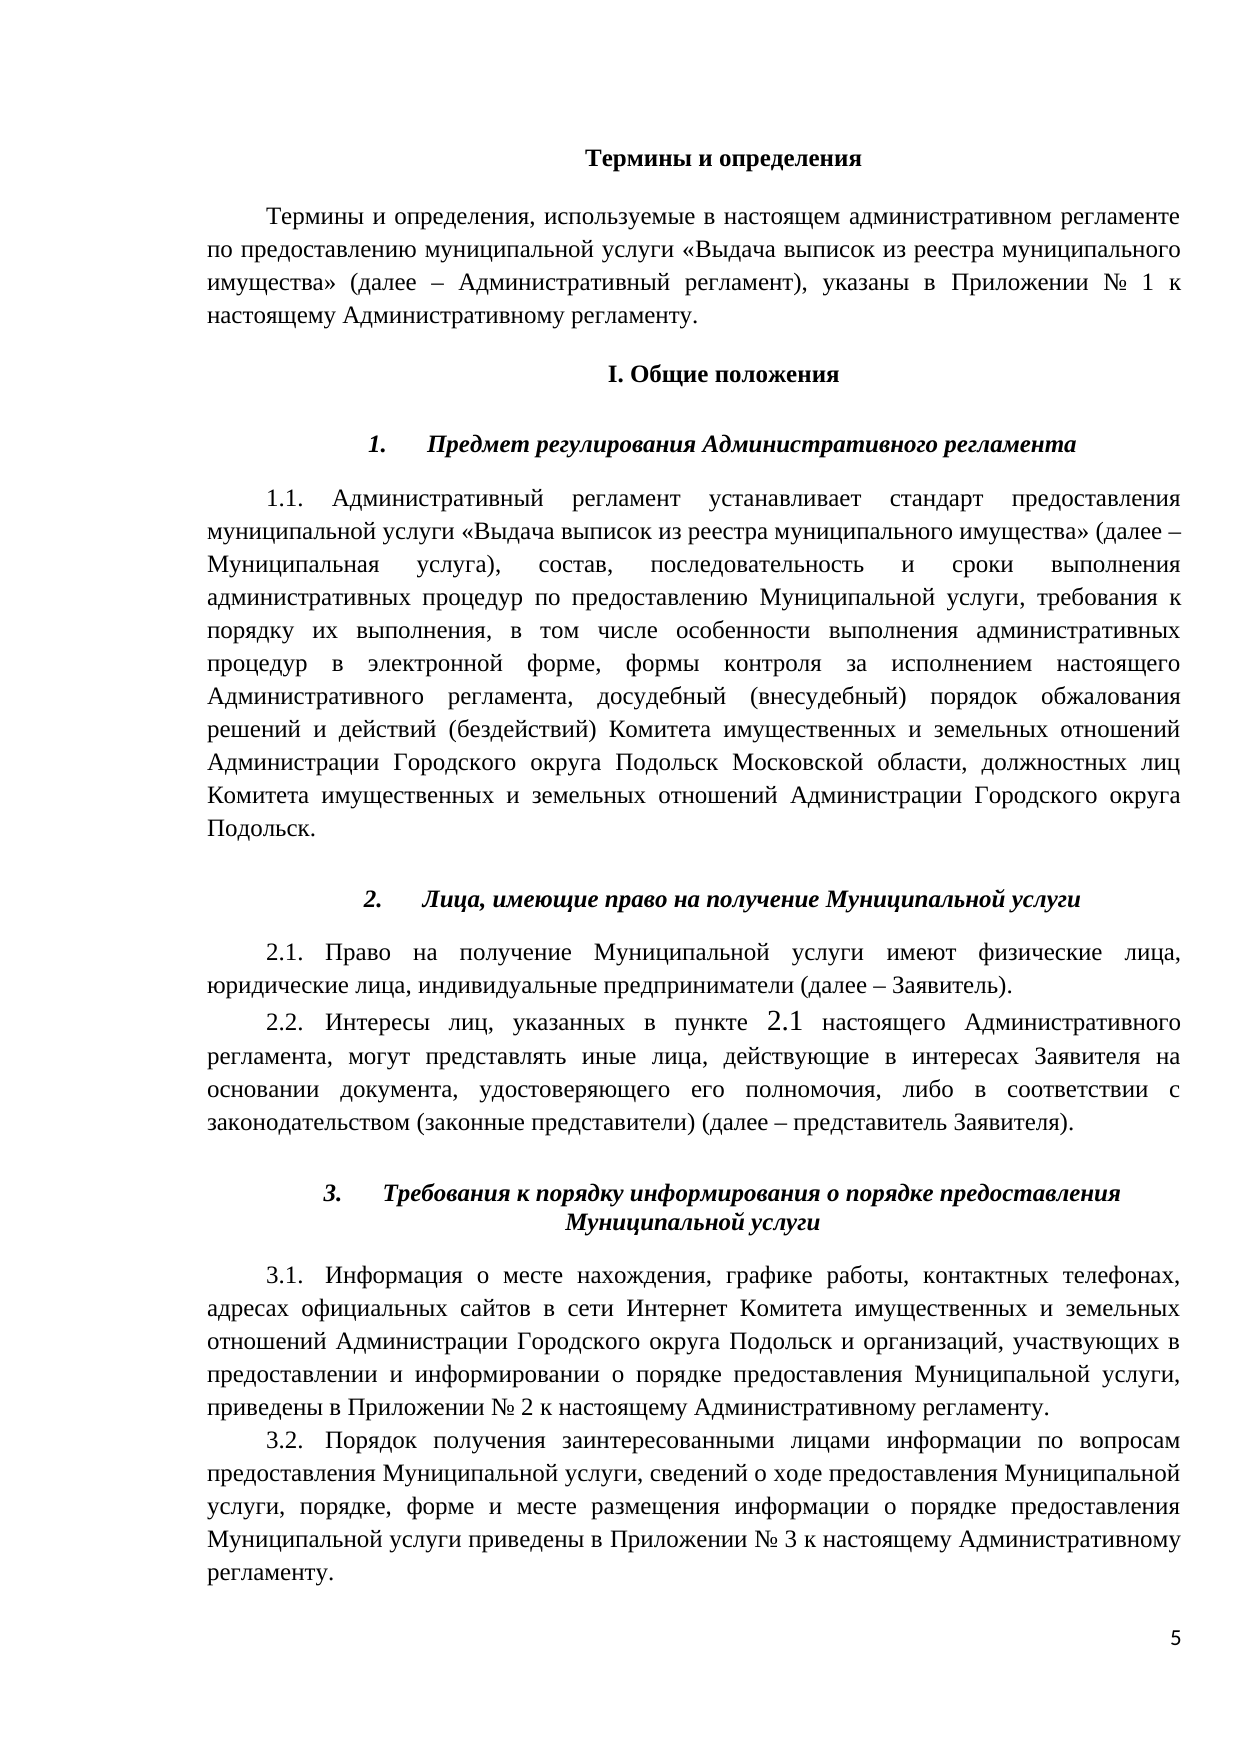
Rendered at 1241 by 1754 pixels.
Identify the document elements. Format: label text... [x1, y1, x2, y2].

text Термины и определения, используемые в настоящем административном регламенте по предоставлению муниципальной услуги «Выдача выписок из реестра муниципального имущества» (далее – Административный регламент), указаны в Приложении № 1 к настоящему Административному регламенту. [207, 201, 1181, 329]
text Предмет регулирования Административного регламента [207, 429, 1181, 458]
list 1.1. Административный регламент устанавливает стандарт предоставления муниципальной услуги «Выдача выписок из реестра муниципального имущества» (далее – Муниципальная услуга), состав, последовательность и сроки выполнения административных процедур по предоставлению Муниципальной услуги, требования к порядку их выполнения, в том числе особенности выполнения административных процедур в электронной форме, формы контроля за исполнением настоящего Административного регламента, досудебный (внесудебный) порядок обжалования решений и действий (бездействий) Комитета имущественных и земельных отношений Администрации Городского округа Подольск Московской области, должностных лиц Комитета имущественных и земельных отношений Администрации Городского округа Подольск. [207, 483, 1181, 842]
text Термины и определения [207, 143, 1181, 172]
text Требования к порядку информирования о порядке предоставления Муниципальной услуги [207, 1178, 1181, 1235]
text Лица, имеющие право на получение Муниципальной услуги [207, 884, 1181, 912]
text Информация о месте нахождения, графике работы, контактных телефонах, адресах официальных сайтов в сети Интернет Комитета имущественных и земельных отношений Администрации Городского округа Подольск и организаций, участвующих в предоставлении и информировании о порядке предоставления Муниципальной услуги, приведены в Приложении № 2 к настоящему Административному регламенту. [207, 1260, 1181, 1421]
text Право на получение Муниципальной услуги имеют физические лица, юридические лица, индивидуальные предприниматели (далее – Заявитель). [207, 937, 1181, 999]
text Порядок получения заинтересованными лицами информации по вопросам предоставления Муниципальной услуги, сведений о ходе предоставления Муниципальной услуги, порядке, форме и месте размещения информации о порядке предоставления Муниципальной услуги приведены в Приложении № 3 к настоящему Административному регламенту. [207, 1425, 1181, 1586]
text I. Общие положения [207, 359, 1181, 387]
text Интересы лиц, указанных в пункте 2.1 настоящего Административного регламента, могут представлять иные лица, действующие в интересах Заявителя на основании документа, удостоверяющего его полномочия, либо в соответствии с законодательством (законные представители) (далее – представитель Заявителя). [207, 1003, 1181, 1136]
